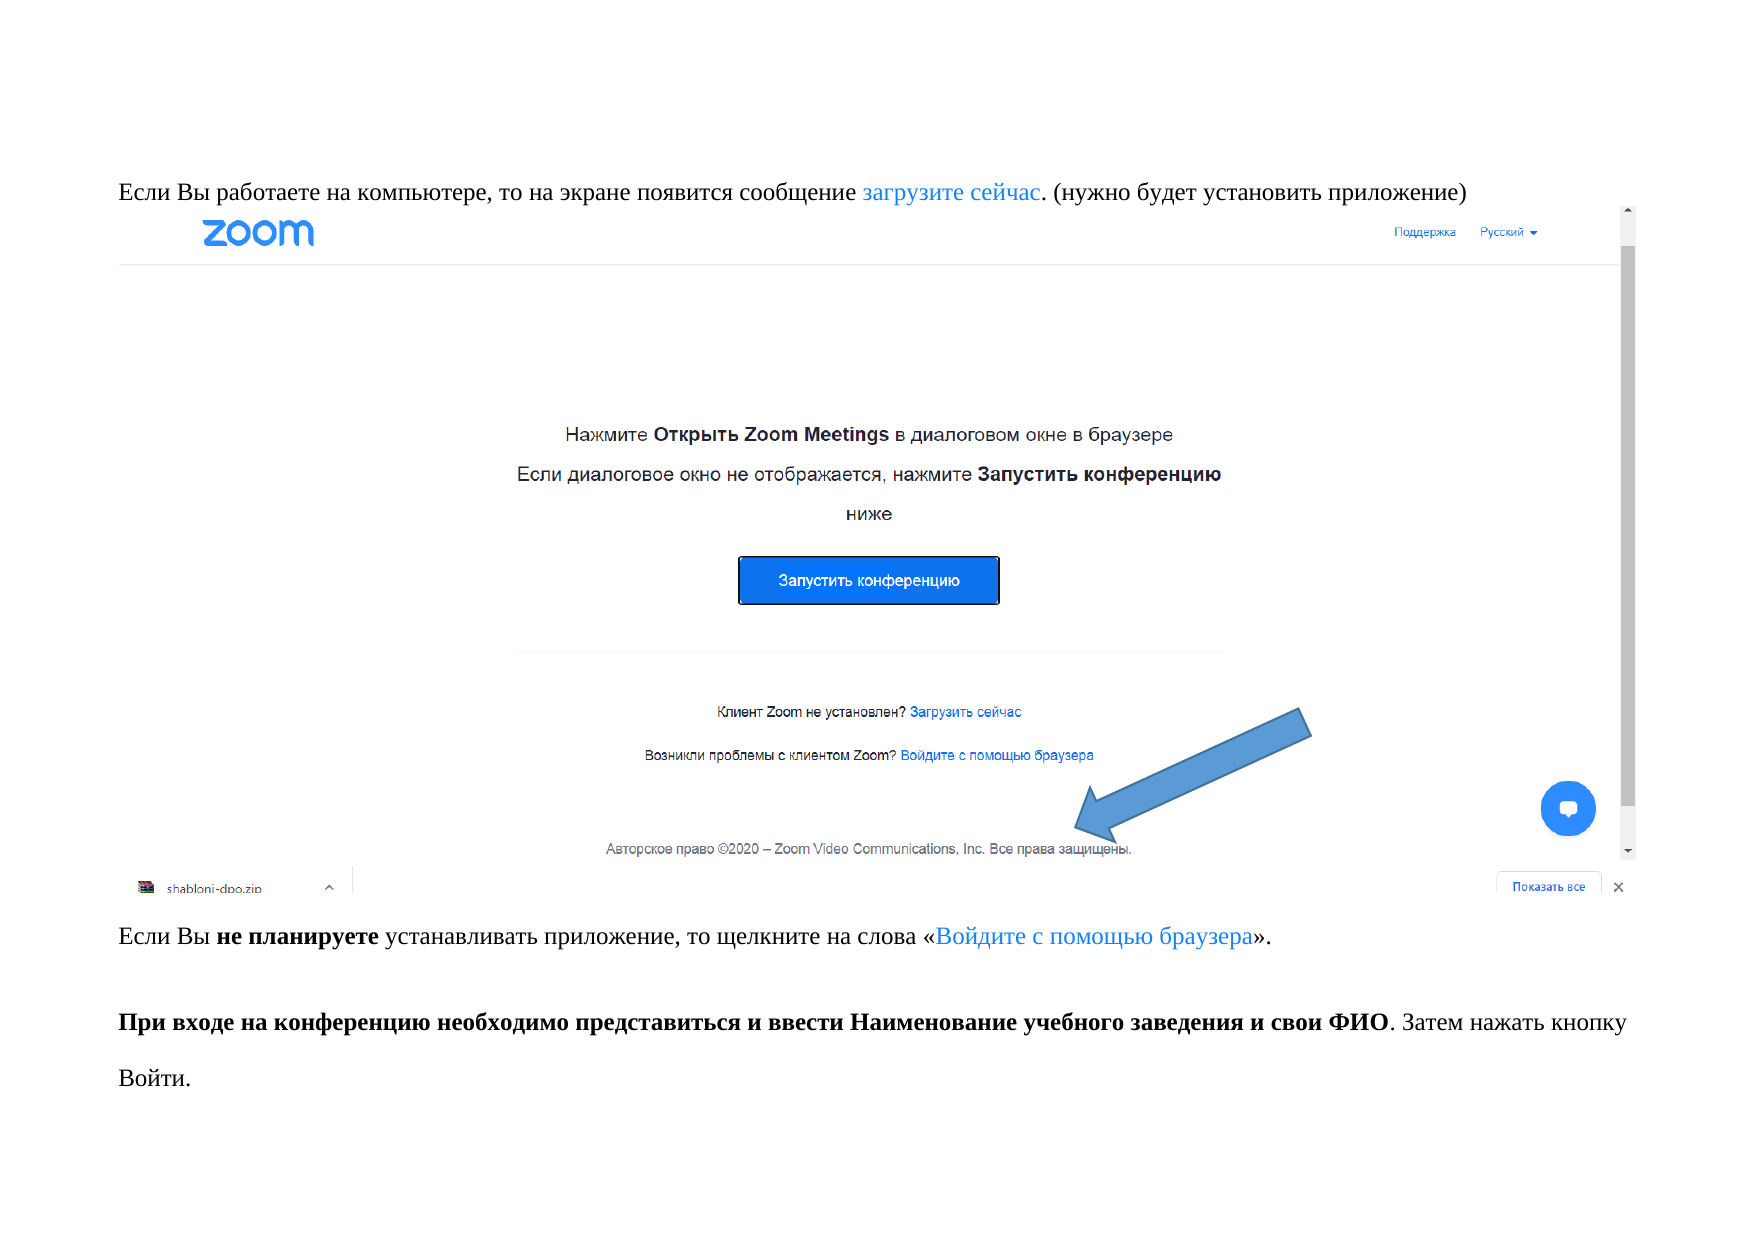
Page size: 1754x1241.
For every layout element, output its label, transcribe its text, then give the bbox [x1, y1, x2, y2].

text При входе на конференцию необходимо представиться и ввести Наименование учебного заведения и свои ФИО. Затем нажать кнопку Войти. [118, 1007, 1636, 1091]
picture [118, 206, 1636, 893]
text Если Вы не планируете устанавливать приложение, то щелкните на слова «Войдите с помощью браузера». [118, 921, 1636, 950]
text Если Вы работаете на компьютере, то на экране появится сообщение загрузите сейчас. (нужно будет установить приложение) [118, 177, 1636, 206]
